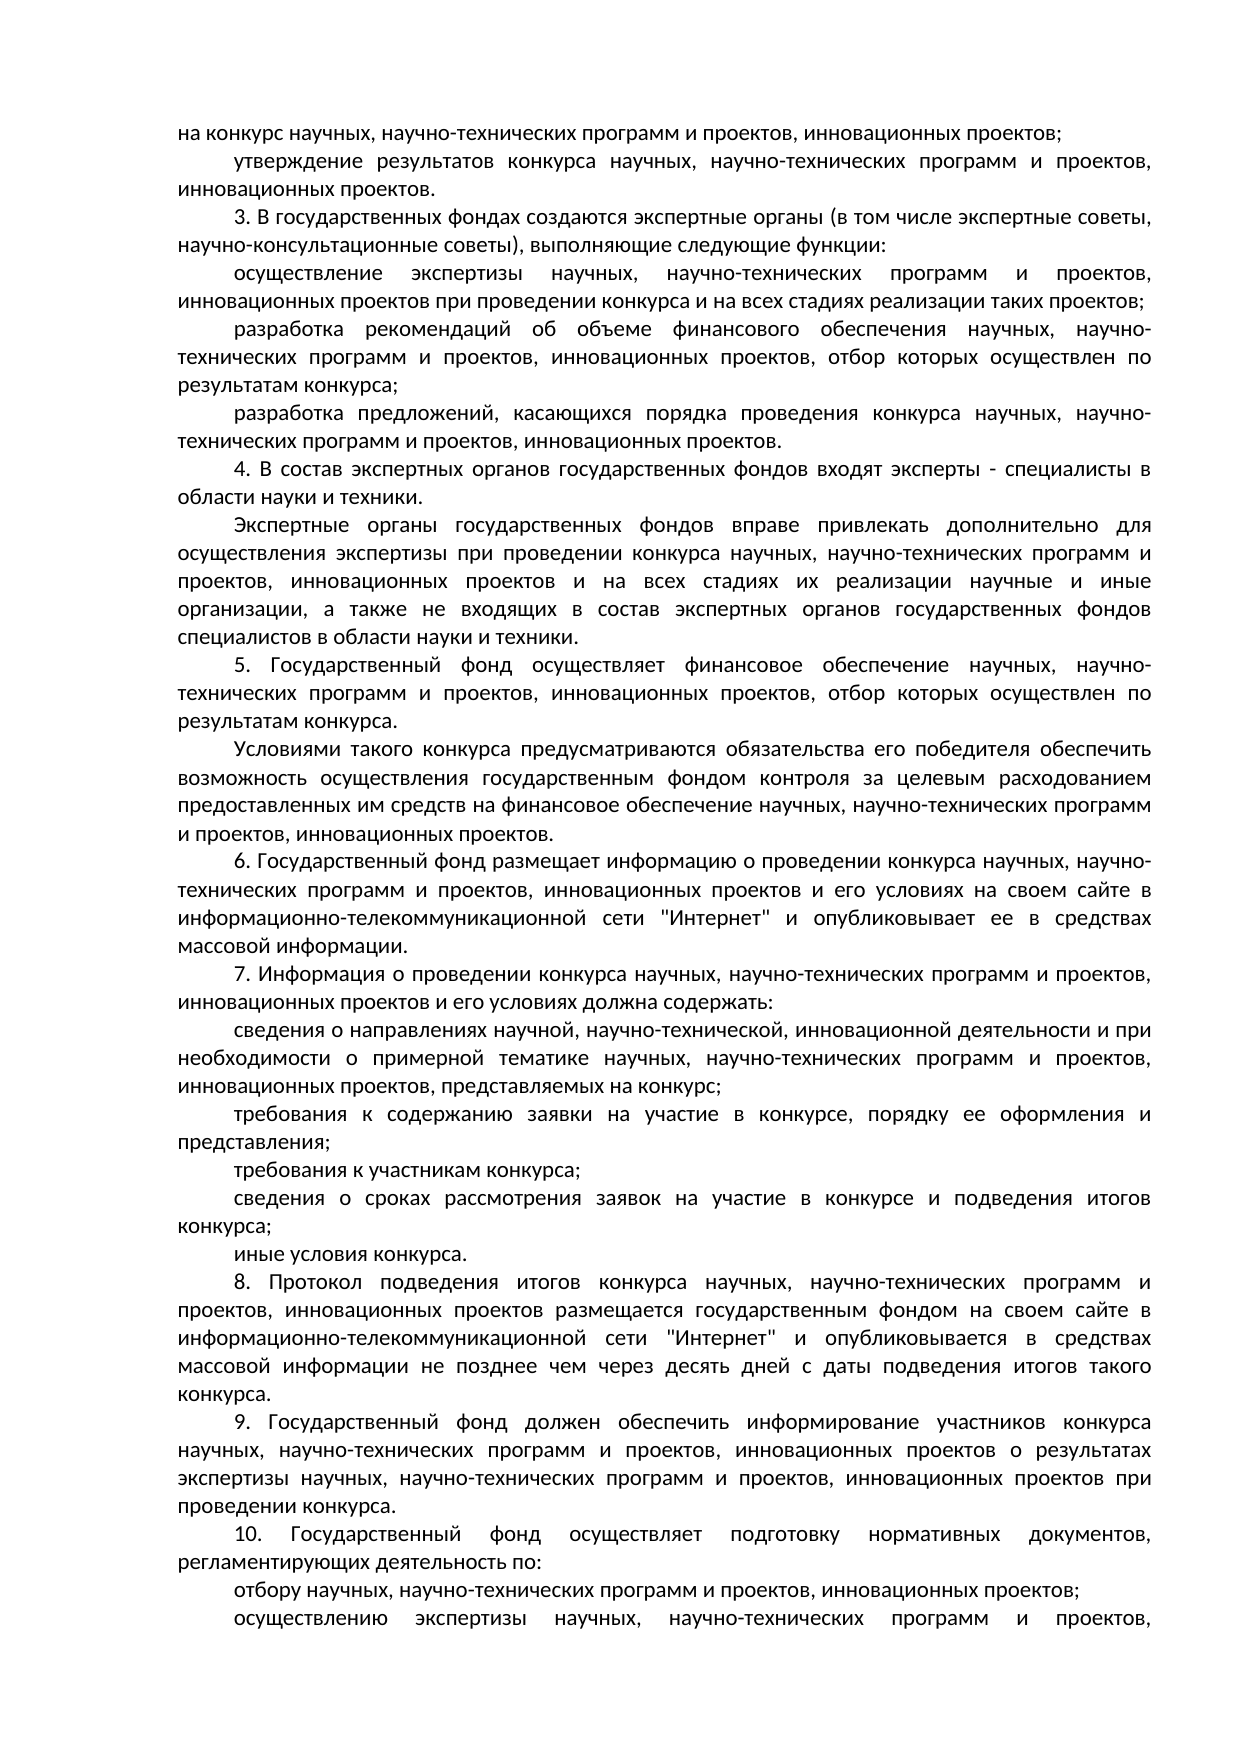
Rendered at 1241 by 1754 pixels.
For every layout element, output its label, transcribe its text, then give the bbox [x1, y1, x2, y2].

text осуществление экспертизы научных, научно-технических программ и проектов, инновационных проектов при проведении конкурса и на всех стадиях реализации таких проектов; [177, 258, 1152, 314]
text 5. Государственный фонд осуществляет финансовое обеспечение научных, научно-технических программ и проектов, инновационных проектов, отбор которых осуществлен по результатам конкурса. [177, 651, 1152, 734]
text отбору научных, научно-технических программ и проектов, инновационных проектов; [177, 1575, 1152, 1603]
text иные условия конкурса. [177, 1239, 1152, 1267]
text разработка предложений, касающихся порядка проведения конкурса научных, научно-технических программ и проектов, инновационных проектов. [177, 398, 1152, 454]
text требования к содержанию заявки на участие в конкурсе, порядку ее оформления и представления; [177, 1099, 1152, 1155]
text 7. Информация о проведении конкурса научных, научно-технических программ и проектов, инновационных проектов и его условиях должна содержать: [177, 959, 1152, 1015]
text разработка рекомендаций об объеме финансового обеспечения научных, научно-технических программ и проектов, инновационных проектов, отбор которых осуществлен по результатам конкурса; [177, 314, 1152, 398]
text 10. Государственный фонд осуществляет подготовку нормативных документов, регламентирующих деятельность по: [177, 1519, 1152, 1575]
text требования к участникам конкурса; [177, 1155, 1152, 1183]
text сведения о сроках рассмотрения заявок на участие в конкурсе и подведения итогов конкурса; [177, 1183, 1152, 1239]
text 8. Протокол подведения итогов конкурса научных, научно-технических программ и проектов, инновационных проектов размещается государственным фондом на своем сайте в информационно-телекоммуникационной сети "Интернет" и опубликовывается в средствах массовой информации не позднее чем через десять дней с даты подведения итогов такого конкурса. [177, 1267, 1152, 1407]
text утверждение результатов конкурса научных, научно-технических программ и проектов, инновационных проектов. [177, 146, 1152, 202]
text 3. В государственных фондах создаются экспертные органы (в том числе экспертные советы, научно-консультационные советы), выполняющие следующие функции: [177, 202, 1152, 258]
text 4. В состав экспертных органов государственных фондов входят эксперты - специалисты в области науки и техники. [177, 454, 1152, 510]
text 6. Государственный фонд размещает информацию о проведении конкурса научных, научно-технических программ и проектов, инновационных проектов и его условиях на своем сайте в информационно-телекоммуникационной сети "Интернет" и опубликовывает ее в средствах массовой информации. [177, 847, 1152, 959]
text 9. Государственный фонд должен обеспечить информирование участников конкурса научных, научно-технических программ и проектов, инновационных проектов о результатах экспертизы научных, научно-технических программ и проектов, инновационных проектов при проведении конкурса. [177, 1407, 1152, 1519]
text сведения о направлениях научной, научно-технической, инновационной деятельности и при необходимости о примерной тематике научных, научно-технических программ и проектов, инновационных проектов, представляемых на конкурс; [177, 1015, 1152, 1099]
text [177, 118, 1152, 146]
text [177, 1603, 1152, 1631]
text Экспертные органы государственных фондов вправе привлекать дополнительно для осуществления экспертизы при проведении конкурса научных, научно-технических программ и проектов, инновационных проектов и на всех стадиях их реализации научные и иные организации, а также не входящих в состав экспертных органов государственных фондов специалистов в области науки и техники. [177, 510, 1152, 651]
text Условиями такого конкурса предусматриваются обязательства его победителя обеспечить возможность осуществления государственным фондом контроля за целевым расходованием предоставленных им средств на финансовое обеспечение научных, научно-технических программ и проектов, инновационных проектов. [177, 734, 1152, 847]
